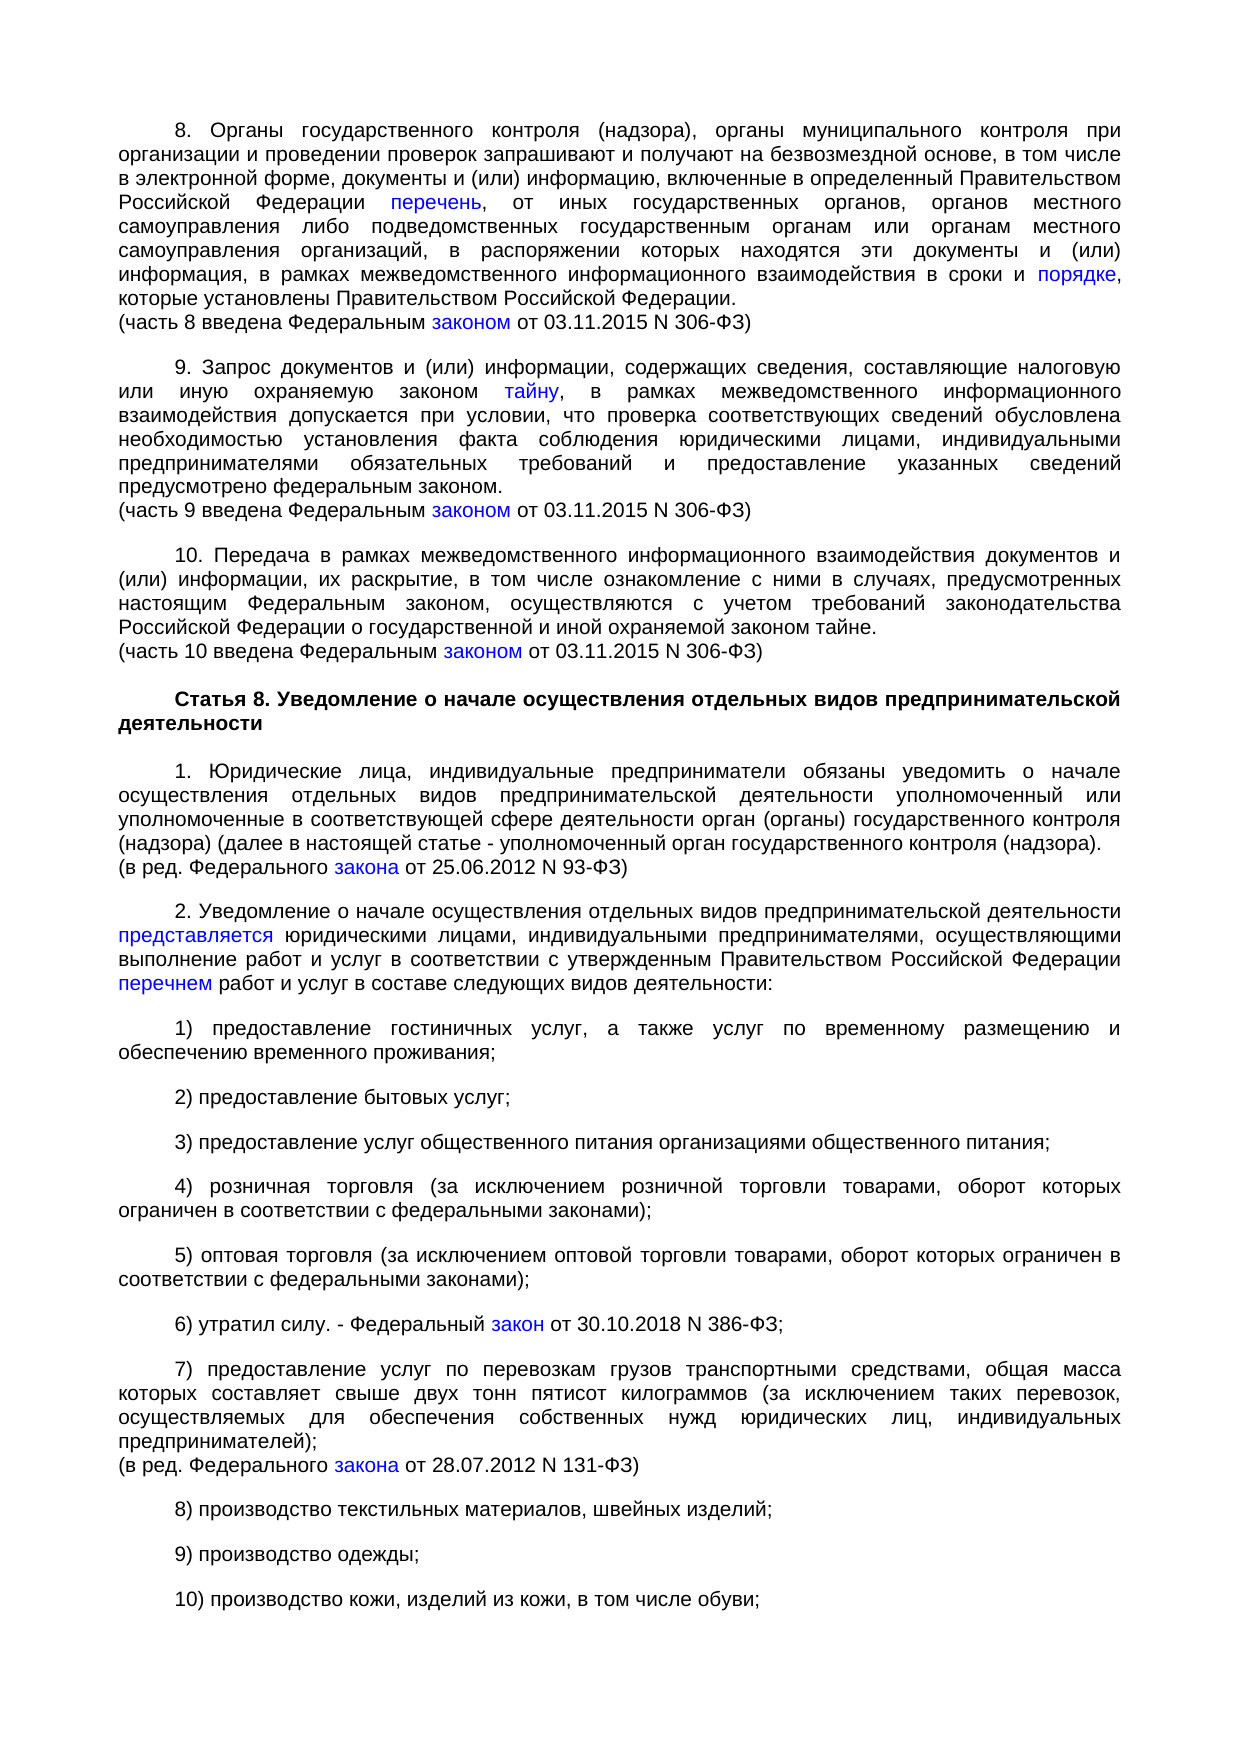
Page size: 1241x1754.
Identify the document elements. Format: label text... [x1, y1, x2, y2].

text 6) утратил силу. - Федеральный закон от 30.10.2018 N 386-ФЗ; [118, 1312, 1122, 1336]
text Статья 8. Уведомление о начале осуществления отдельных видов предпринимательской деятельности [118, 687, 1122, 735]
text 10. Передача в рамках межведомственного информационного взаимодействия документов и (или) информации, их раскрытие, в том числе ознакомление с ними в случаях, предусмотренных настоящим Федеральным законом, осуществляются с учетом требований законодательства Российской Федерации о государственной и иной охраняемой законом тайне. [118, 543, 1122, 639]
text 10) производство кожи, изделий из кожи, в том числе обуви; [118, 1587, 1122, 1611]
text 8. Органы государственного контроля (надзора), органы муниципального контроля при организации и проведении проверок запрашивают и получают на безвозмездной основе, в том числе в электронной форме, документы и (или) информацию, включенные в определенный Правительством Российской Федерации перечень, от иных государственных органов, органов местного самоуправления либо подведомственных государственным органам или органам местного самоуправления организаций, в распоряжении которых находятся эти документы и (или) информация, в рамках межведомственного информационного взаимодействия в сроки и порядке, которые установлены Правительством Российской Федерации. [118, 118, 1122, 310]
text 1. Юридические лица, индивидуальные предприниматели обязаны уведомить о начале осуществления отдельных видов предпринимательской деятельности уполномоченный или уполномоченные в соответствующей сфере деятельности орган (органы) государственного контроля (надзора) (далее в настоящей статье - уполномоченный орган государственного контроля (надзора). [118, 759, 1122, 854]
text (в ред. Федерального закона от 25.06.2012 N 93-ФЗ) [118, 854, 1122, 878]
text 2) предоставление бытовых услуг; [118, 1085, 1122, 1109]
text 3) предоставление услуг общественного питания организациями общественного питания; [118, 1129, 1122, 1153]
text 8) производство текстильных материалов, швейных изделий; [118, 1497, 1122, 1521]
text 9. Запрос документов и (или) информации, содержащих сведения, составляющие налоговую или иную охраняемую законом тайну, в рамках межведомственного информационного взаимодействия допускается при условии, что проверка соответствующих сведений обусловлена необходимостью установления факта соблюдения юридическими лицами, индивидуальными предпринимателями обязательных требований и предоставление указанных сведений предусмотрено федеральным законом. [118, 354, 1122, 498]
text 4) розничная торговля (за исключением розничной торговли товарами, оборот которых ограничен в соответствии с федеральными законами); [118, 1174, 1122, 1222]
text 9) производство одежды; [118, 1542, 1122, 1566]
text (часть 9 введена Федеральным законом от 03.11.2015 N 306-ФЗ) [118, 498, 1122, 522]
text 5) оптовая торговля (за исключением оптовой торговли товарами, оборот которых ограничен в соответствии с федеральными законами); [118, 1243, 1122, 1291]
text 7) предоставление услуг по перевозкам грузов транспортными средствами, общая масса которых составляет свыше двух тонн пятисот килограммов (за исключением таких перевозок, осуществляемых для обеспечения собственных нужд юридических лиц, индивидуальных предпринимателей); [118, 1357, 1122, 1452]
text (часть 10 введена Федеральным законом от 03.11.2015 N 306-ФЗ) [118, 639, 1122, 663]
text 2. Уведомление о начале осуществления отдельных видов предпринимательской деятельности представляется юридическими лицами, индивидуальными предпринимателями, осуществляющими выполнение работ и услуг в соответствии с утвержденным Правительством Российской Федерации перечнем работ и услуг в составе следующих видов деятельности: [118, 899, 1122, 995]
text (в ред. Федерального закона от 28.07.2012 N 131-ФЗ) [118, 1452, 1122, 1476]
text (часть 8 введена Федеральным законом от 03.11.2015 N 306-ФЗ) [118, 310, 1122, 334]
text 1) предоставление гостиничных услуг, а также услуг по временному размещению и обеспечению временного проживания; [118, 1016, 1122, 1064]
